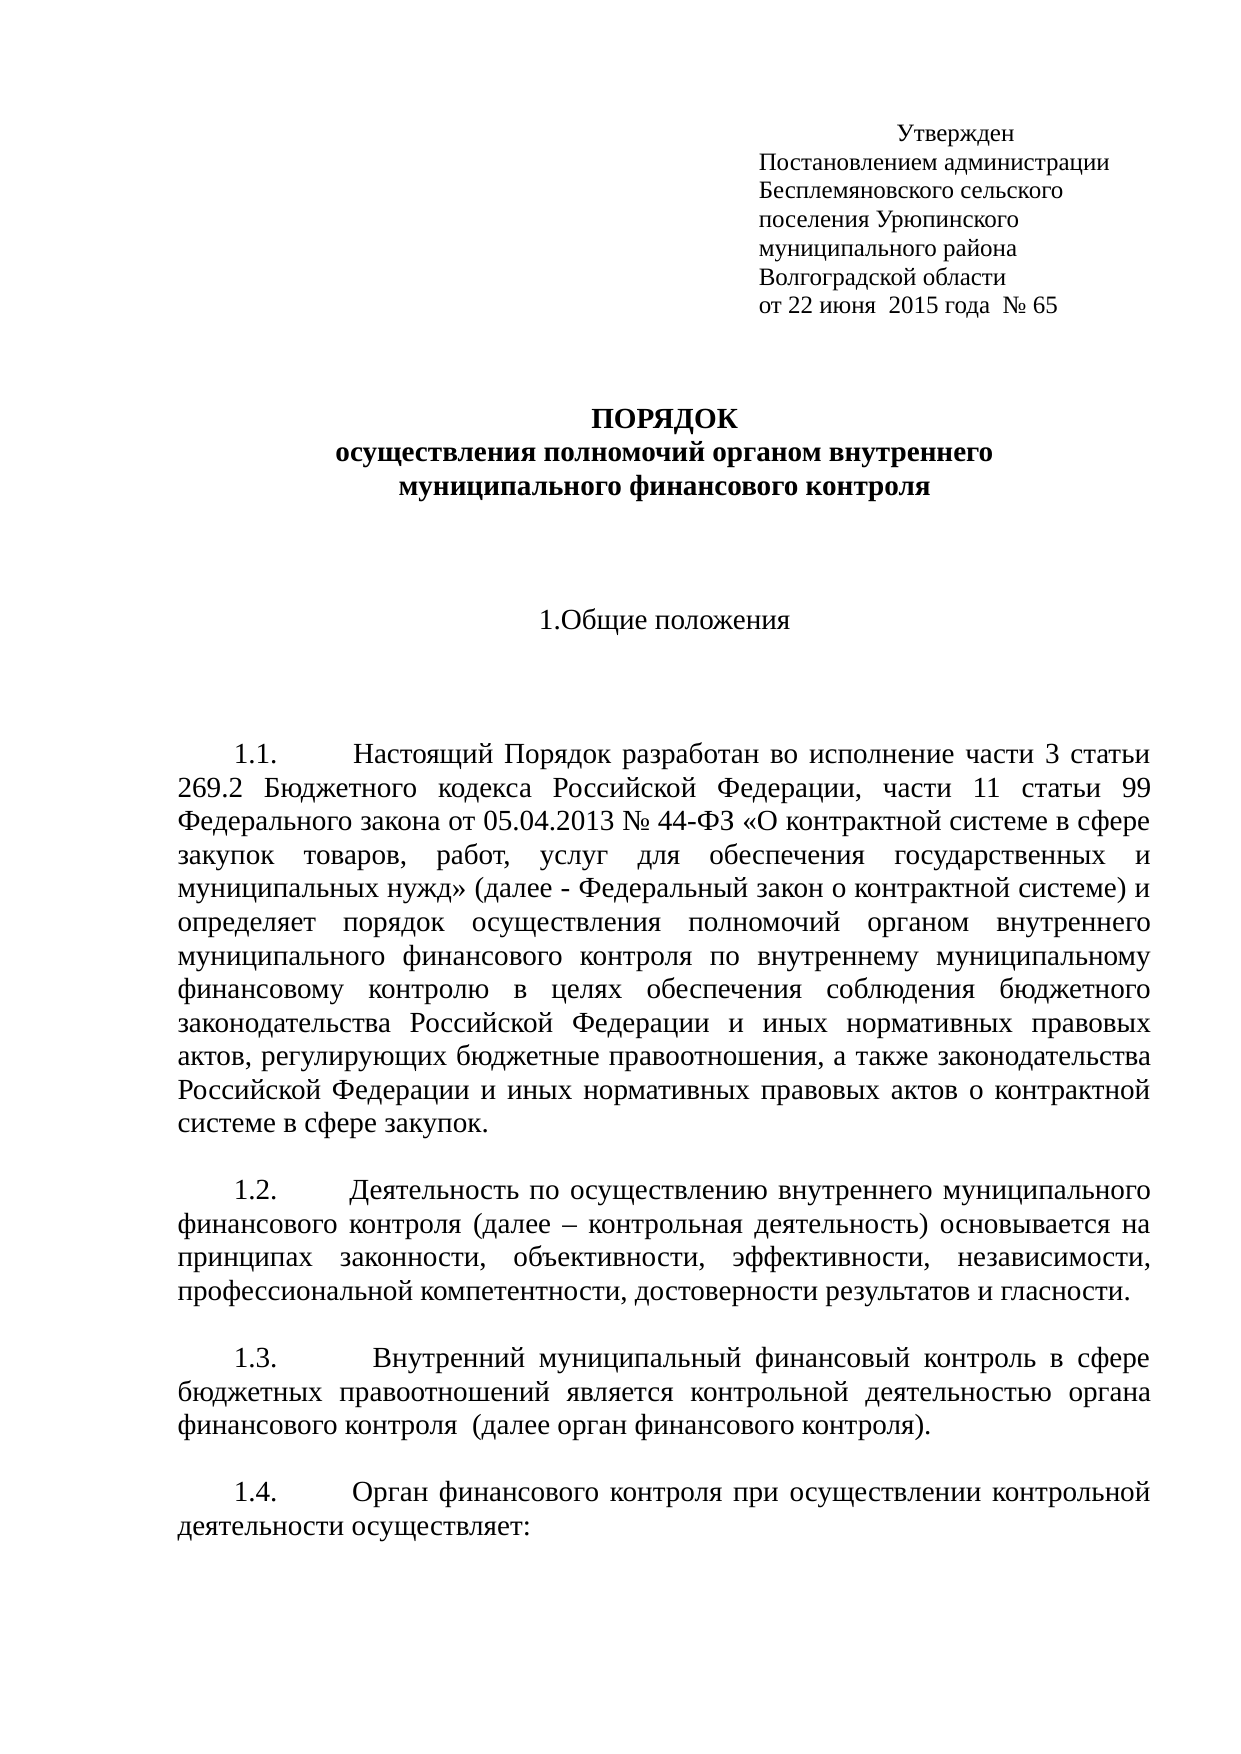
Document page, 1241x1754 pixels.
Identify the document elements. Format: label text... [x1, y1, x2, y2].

text 1.3. Внутренний муниципальный финансовый контроль в сфере бюджетных правоотношений является контрольной деятельностью органа финансового контроля (далее орган финансового контроля). [177, 1340, 1152, 1441]
text Постановлением администрации [758, 147, 1152, 176]
text 1.4. Орган финансового контроля при осуществлении контрольной деятельности осуществляет: [177, 1474, 1152, 1541]
text 1.1. Настоящий Порядок разработан во исполнение части 3 статьи 269.2 Бюджетного кодекса Российской Федерации, части 11 статьи 99 Федерального закона от 05.04.2013 № 44-ФЗ «О контрактной системе в сфере закупок товаров, работ, услуг для обеспечения государственных и муниципальных нужд» (далее - Федеральный закон о контрактной системе) и определяет порядок осуществления полномочий органом внутреннего муниципального финансового контроля по внутреннему муниципальному финансовому контролю в целях обеспечения соблюдения бюджетного законодательства Российской Федерации и иных нормативных правовых актов, регулирующих бюджетные правоотношения, а также законодательства Российской Федерации и иных нормативных правовых актов о контрактной системе в сфере закупок. [177, 736, 1152, 1139]
text ПОРЯДОК [177, 401, 1152, 434]
text осуществления полномочий органом внутреннего [177, 434, 1152, 468]
text Утвержден [758, 118, 1152, 147]
text Волгоградской области [758, 262, 1152, 291]
text 1.2. Деятельность по осуществлению внутреннего муниципального финансового контроля (далее – контрольная деятельность) основывается на принципах законности, объективности, эффективности, независимости, профессиональной компетентности, достоверности результатов и гласности. [177, 1172, 1152, 1307]
text Бесплемяновского сельского поселения Урюпинского муниципального района [758, 176, 1152, 262]
text от 22 июня 2015 года № 65 [758, 291, 1152, 319]
text 1.Общие положения [177, 602, 1152, 636]
text муниципального финансового контроля [177, 468, 1152, 502]
